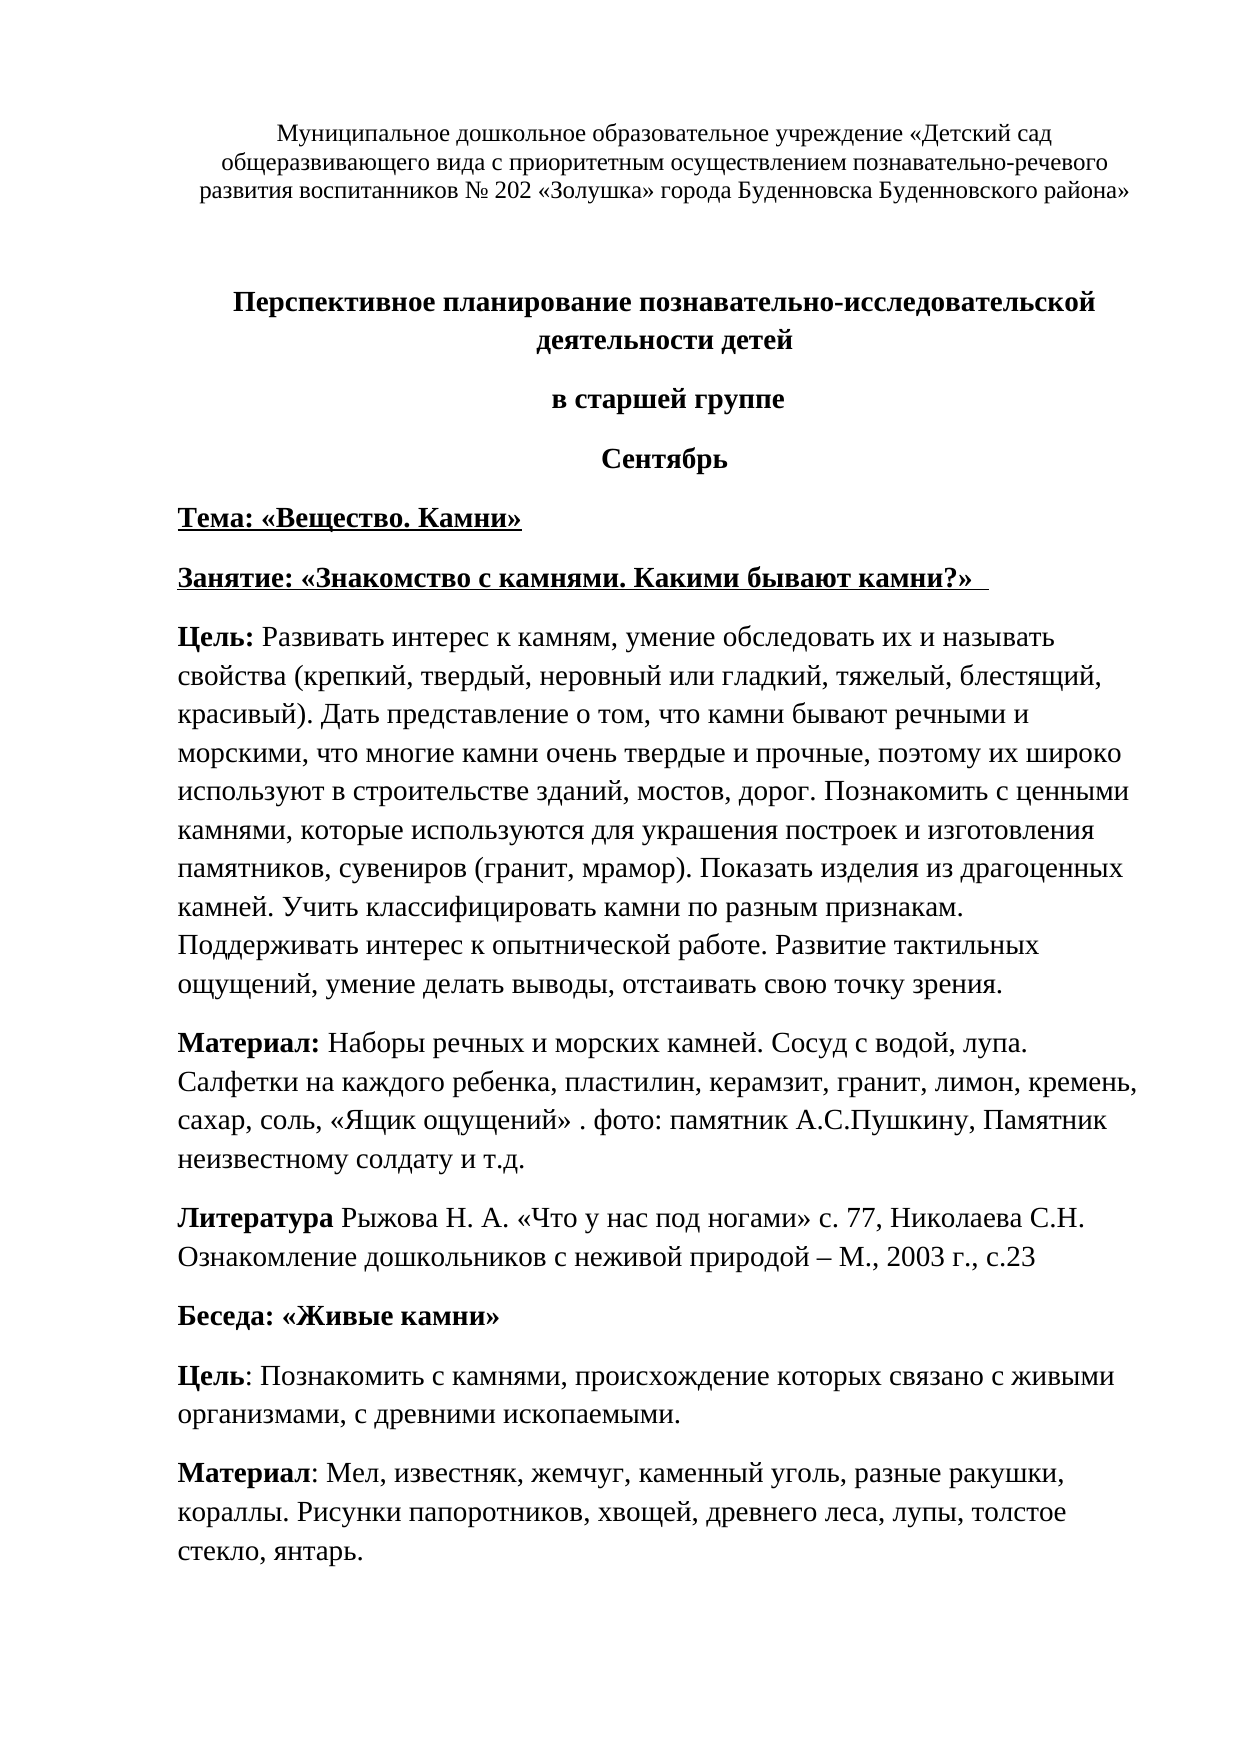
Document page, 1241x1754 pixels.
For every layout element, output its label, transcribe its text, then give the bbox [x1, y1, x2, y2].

text Сентябрь [177, 441, 1152, 474]
text общеразвивающего вида с приоритетным осуществлением познавательно-речевого развития воспитанников № 202 «Золушка» города Буденновска Буденновского района» [177, 147, 1152, 204]
text Материал: Мел, известняк, жемчуг, каменный уголь, разные ракушки, кораллы. Рисунки папоротников, хвощей, древнего леса, лупы, толстое стекло, янтарь. [177, 1456, 1152, 1566]
text Материал: Наборы речных и морских камней. Сосуд с водой, лупа. Салфетки на каждого ребенка, пластилин, керамзит, гранит, лимон, кремень, сахар, соль, «Ящик ощущений» . фото: памятник А.С.Пушкину, Памятник неизвестному солдату и т.д. [177, 1025, 1152, 1174]
text Занятие: «Знакомство с камнями. Какими бывают камни?» [177, 560, 1152, 593]
text Перспективное планирование познавательно-исследовательской деятельности детей [177, 284, 1152, 356]
text Цель: Познакомить с камнями, происхождение которых связано с живыми организмами, с древними ископаемыми. [177, 1358, 1152, 1430]
text Литература Рыжова Н. А. «Что у нас под ногами» с. 77, Николаева С.Н. Ознакомление дошкольников с неживой природой – М., 2003 г., с.23 [177, 1200, 1152, 1272]
text Тема: «Вещество. Камни» [177, 500, 1152, 534]
text Муниципальное дошкольное образовательное учреждение «Детский сад [177, 118, 1152, 147]
text в старшей группе [177, 382, 1152, 415]
text Беседа: «Живые камни» [177, 1298, 1152, 1332]
text Цель: Развивать интерес к камням, умение обследовать их и называть свойства (крепкий, твердый, неровный или гладкий, тяжелый, блестящий, красивый). Дать представление о том, что камни бывают речными и морскими, что многие камни очень твердые и прочные, поэтому их широко используют в строительстве зданий, мостов, дорог. Познакомить с ценными камнями, которые используются для украшения построек и изготовления памятников, сувениров (гранит, мрамор). Показать изделия из драгоценных камней. Учить классифицировать камни по разным признакам. Поддерживать интерес к опытнической работе. Развитие тактильных ощущений, умение делать выводы, отстаивать свою точку зрения. [177, 619, 1152, 999]
